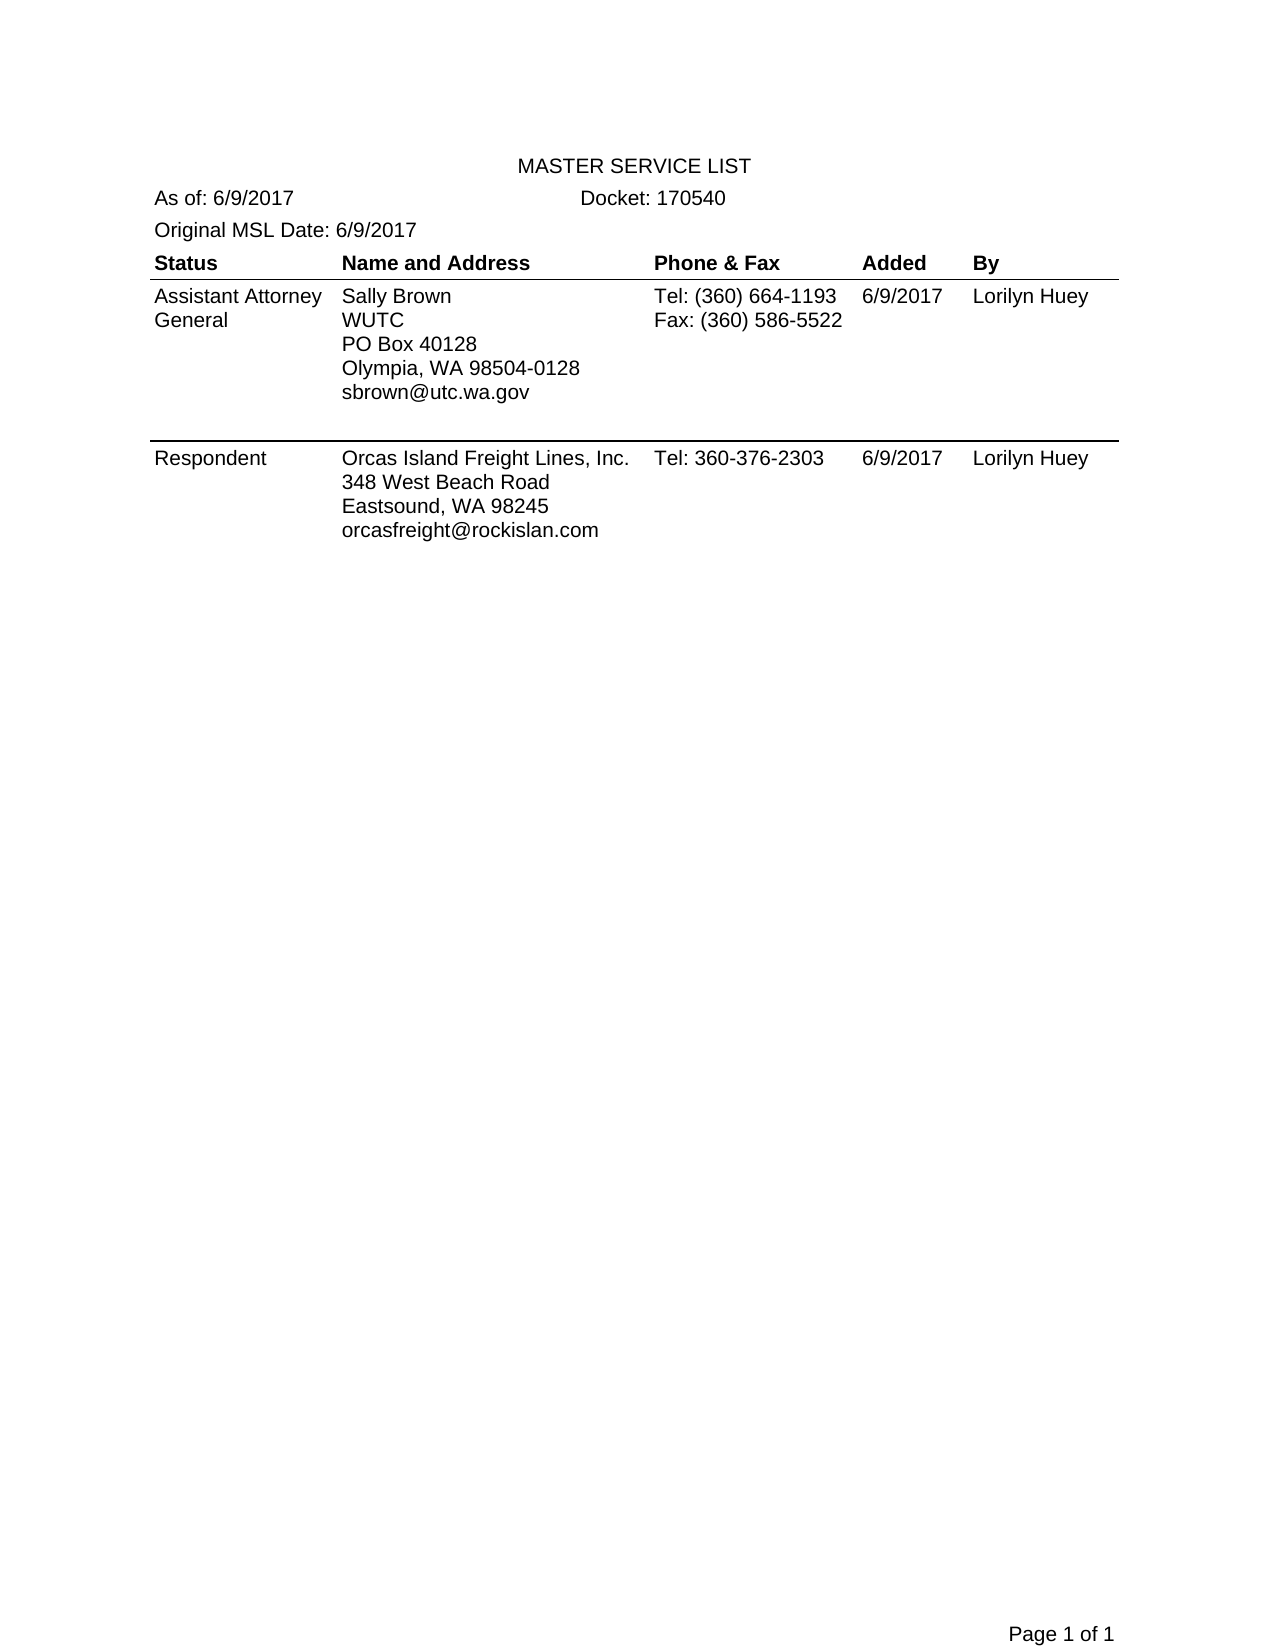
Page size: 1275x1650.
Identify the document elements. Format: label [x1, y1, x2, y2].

table_header [150, 442, 1119, 578]
table_header [150, 150, 1119, 279]
table_header [150, 280, 1119, 440]
